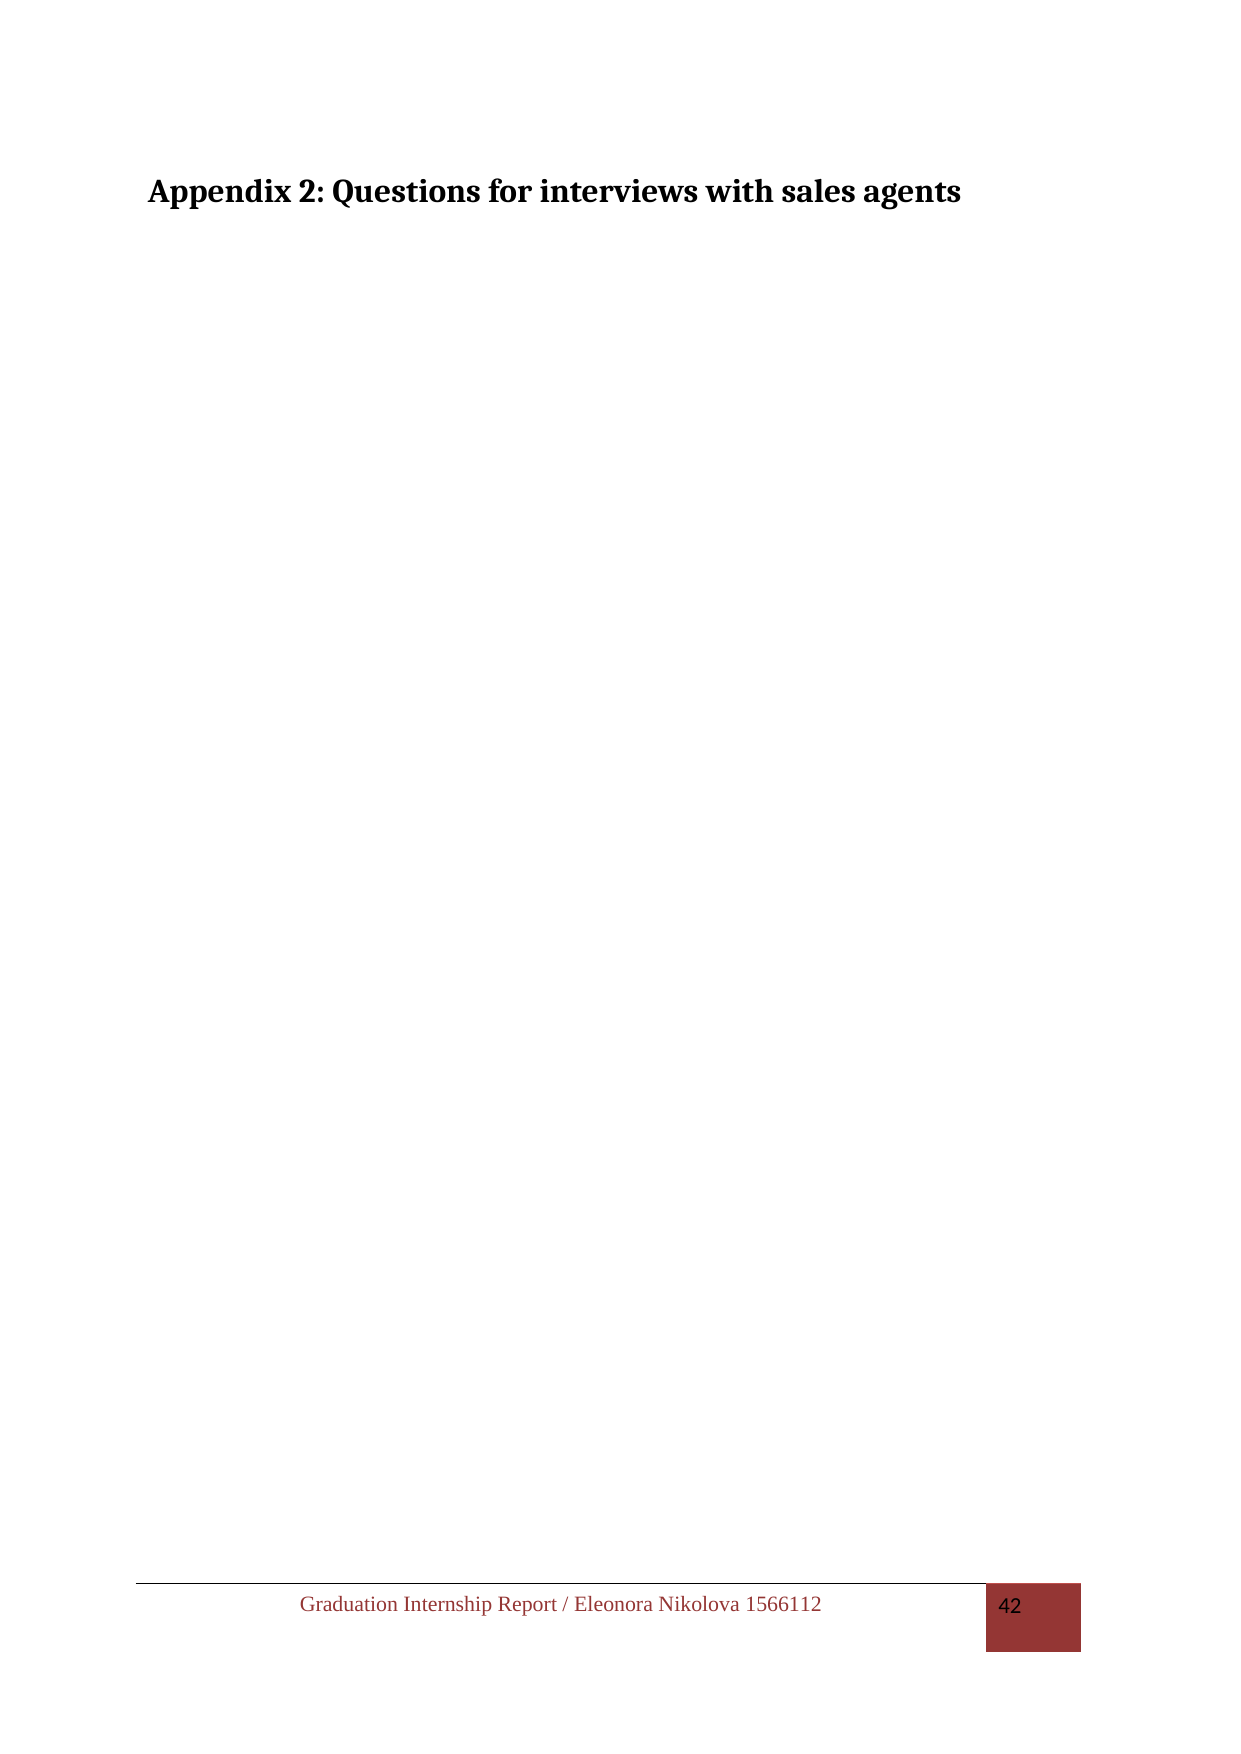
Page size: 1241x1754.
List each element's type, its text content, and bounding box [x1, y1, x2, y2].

subtitle Appendix 2: Questions for interviews with sales agents [148, 173, 1093, 211]
